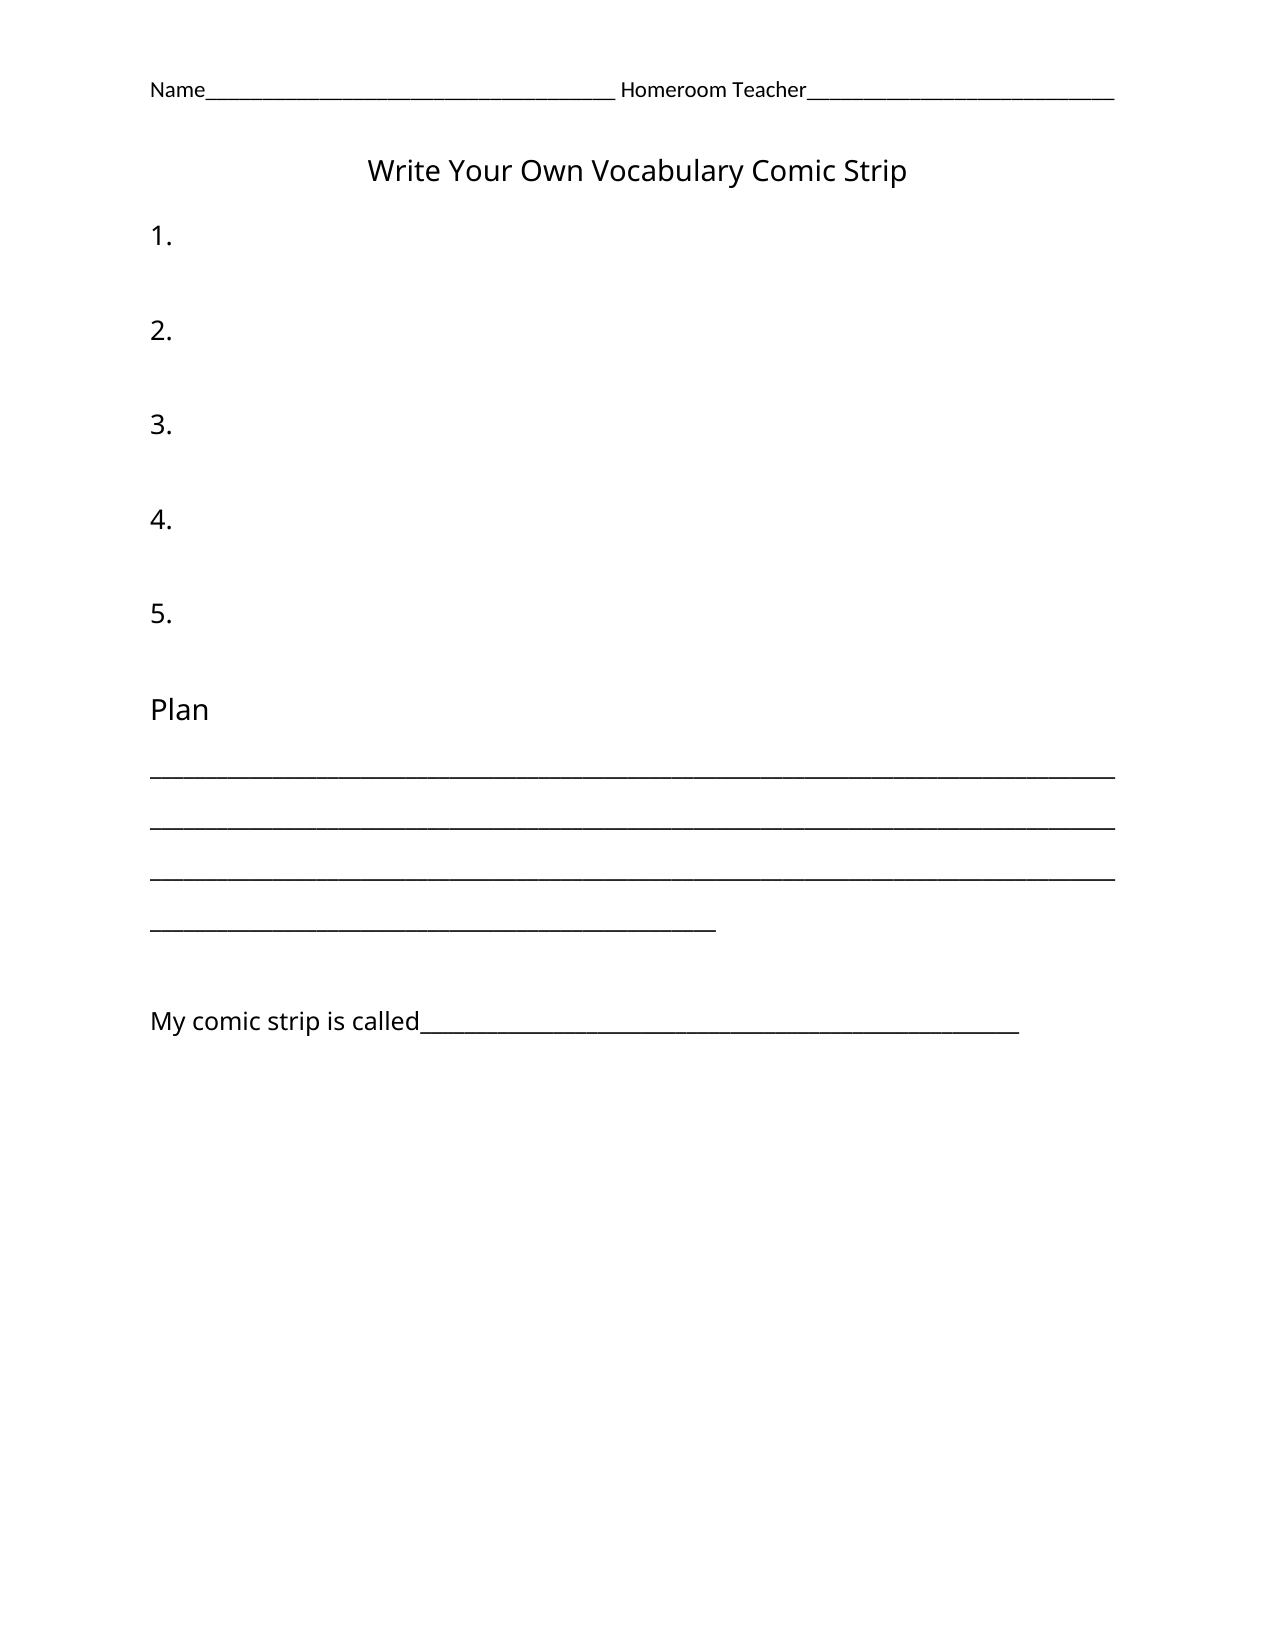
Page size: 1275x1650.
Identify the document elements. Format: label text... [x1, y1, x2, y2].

text Write Your Own Vocabulary Comic Strip [150, 150, 1125, 190]
text 2. [150, 311, 1125, 348]
text 1. [150, 216, 1125, 253]
text ________________________________________________________________________________________________________________________________________________________________________________________________________________________________________________________________________________________________________________________ [150, 749, 1125, 936]
text My comic strip is called______________________________________________________ [150, 1004, 1125, 1038]
text 3. [150, 406, 1125, 442]
text Plan [150, 689, 1125, 729]
text 4. [150, 500, 1125, 537]
text 5. [150, 595, 1125, 632]
